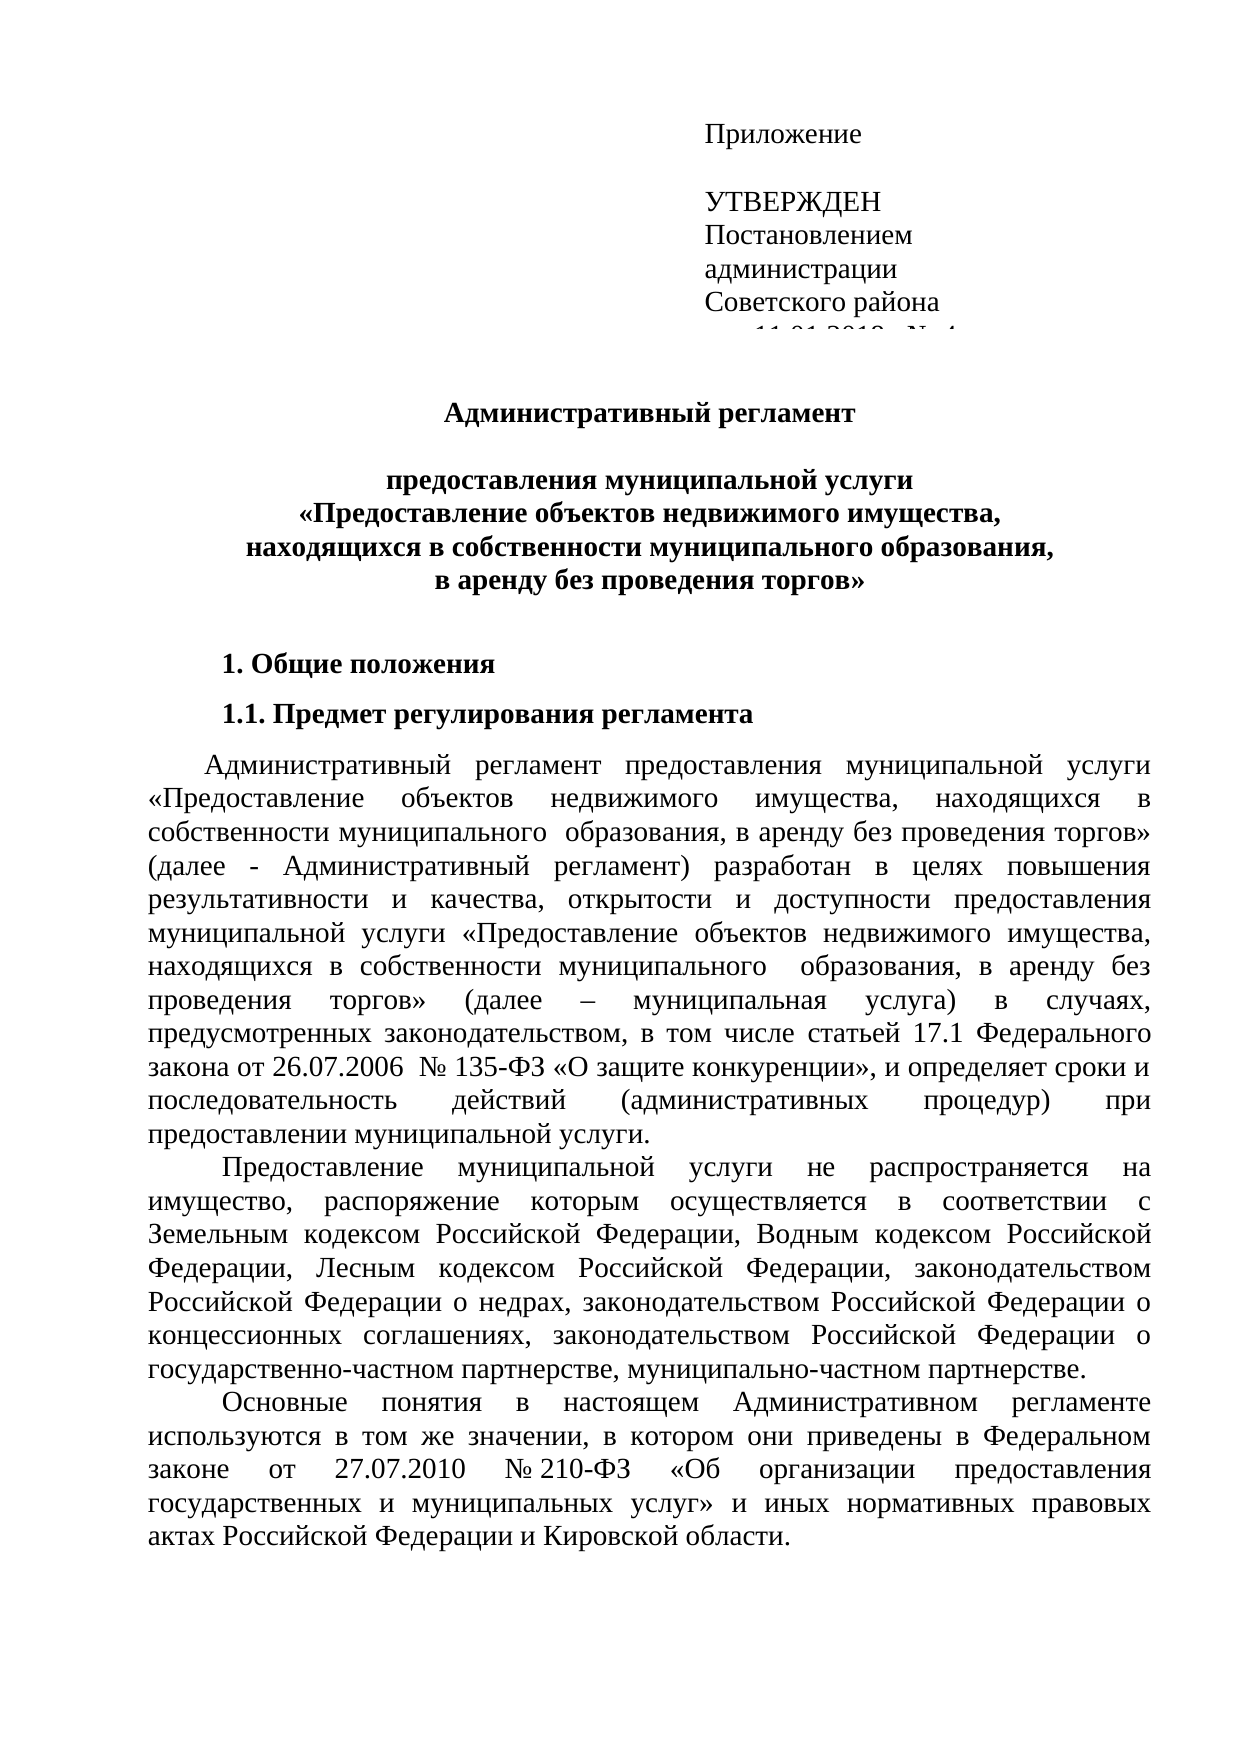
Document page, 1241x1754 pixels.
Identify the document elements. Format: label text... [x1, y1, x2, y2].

text Административный регламент [148, 395, 1152, 428]
text 1.1. Предмет регулирования регламента [148, 697, 1152, 730]
text 1. Общие положения [148, 646, 1152, 680]
text в аренду без проведения торгов» [148, 562, 1152, 596]
text Основные понятия в настоящем Административном регламенте используются в том же значении, в котором они приведены в Федеральном законе от 27.07.2010 № 210-ФЗ «Об организации предоставления государственных и муниципальных услуг» и иных нормативных правовых актах Российской Федерации и Кировской области. [148, 1384, 1152, 1552]
text Предоставление муниципальной услуги не распространяется на имущество, распоряжение которым осуществляется в соответствии с Земельным кодексом Российской Федерации, Водным кодексом Российской Федерации, Лесным кодексом Российской Федерации, законодательством Российской Федерации о недрах, законодательством Российской Федерации о концессионных соглашениях, законодательством Российской Федерации о государственно-частном партнерстве, муниципально-частном партнерстве. [148, 1149, 1152, 1384]
text предоставления муниципальной услуги [148, 462, 1152, 495]
text «Предоставление объектов недвижимого имущества, [148, 495, 1152, 529]
text Административный регламент предоставления муниципальной услуги «Предоставление объектов недвижимого имущества, находящихся в собственности муниципального образования, в аренду без проведения торгов» (далее - Административный регламент) разработан в целях повышения результативности и качества, открытости и доступности предоставления муниципальной услуги «Предоставление объектов недвижимого имущества, находящихся в собственности муниципального образования, в аренду без проведения торгов» (далее – муниципальная услуга) в случаях, предусмотренных законодательством, в том числе статьей 17.1 Федерального закона от 26.07.2006 № 135-ФЗ «О защите конкуренции», и определяет сроки и последовательность действий (административных процедур) при предоставлении муниципальной услуги. [148, 747, 1152, 1149]
text находящихся в собственности муниципального образования, [148, 529, 1152, 562]
